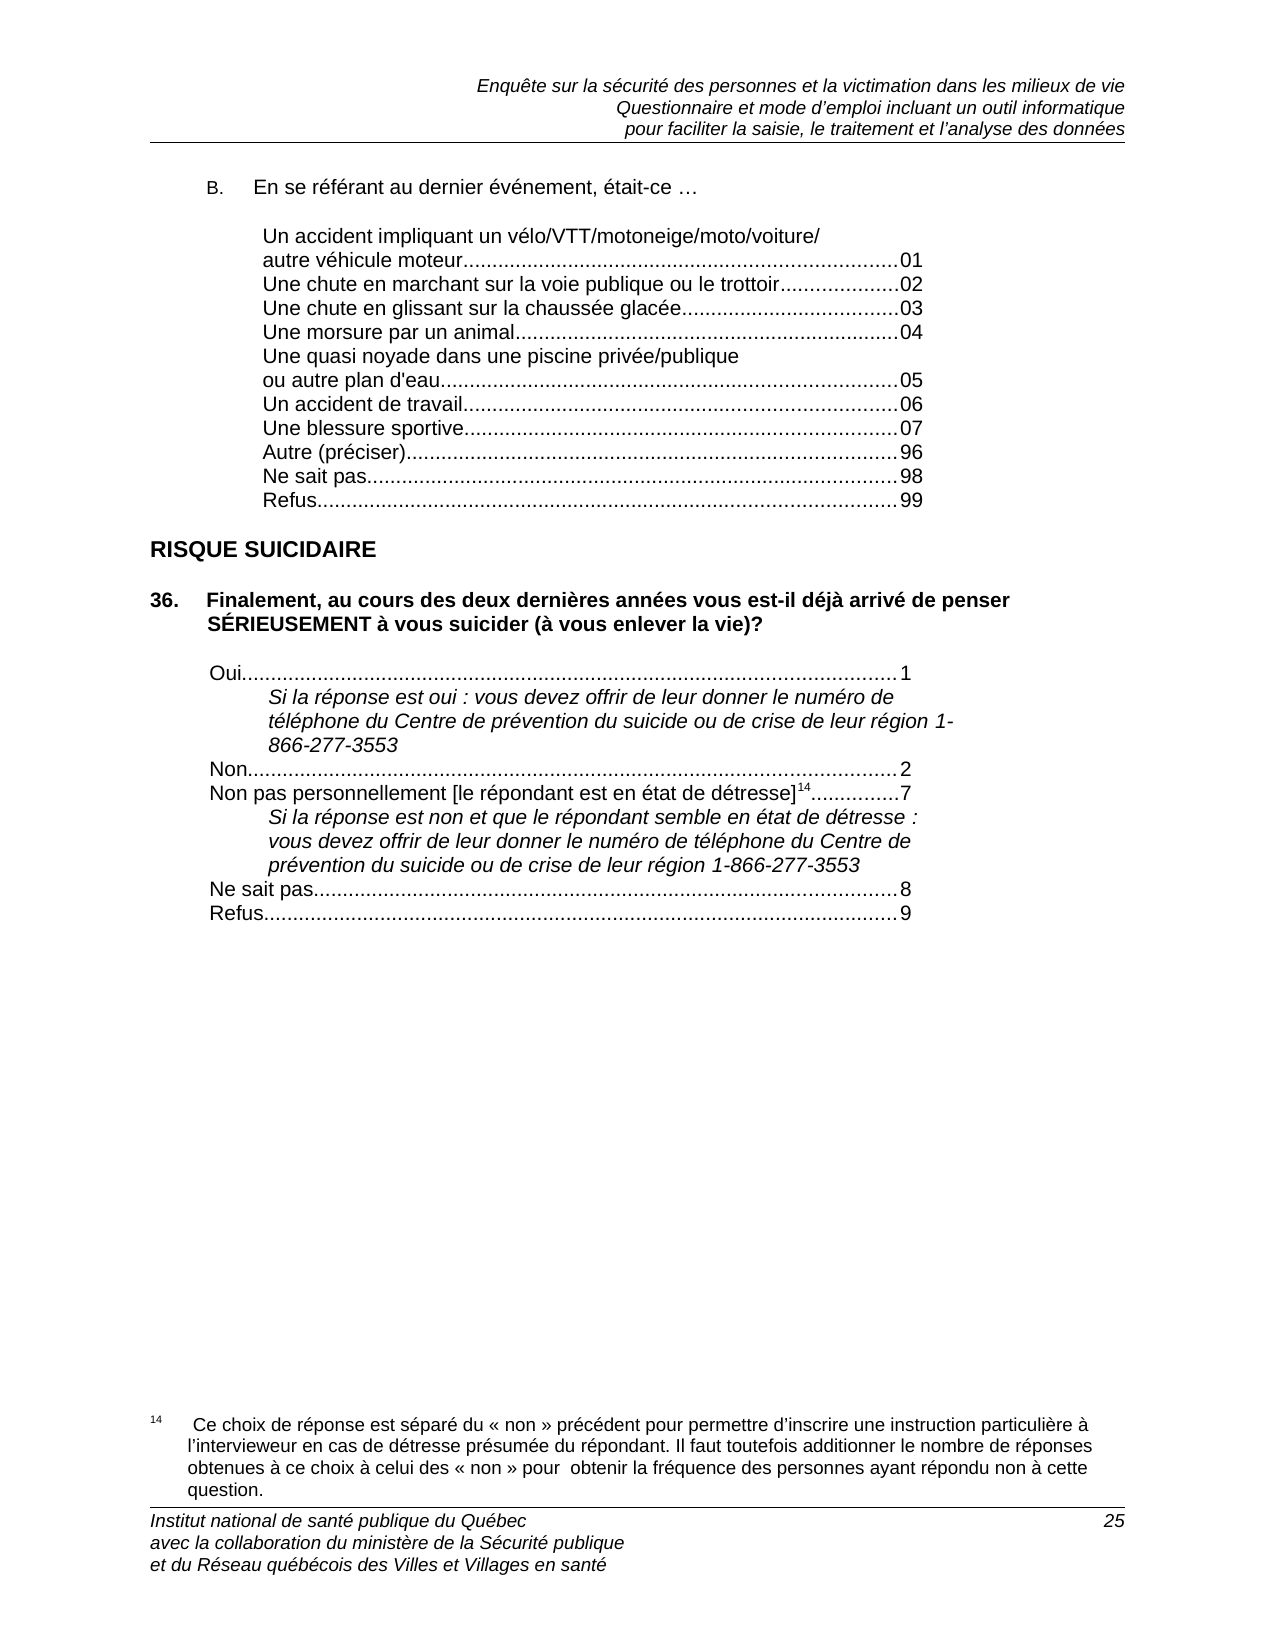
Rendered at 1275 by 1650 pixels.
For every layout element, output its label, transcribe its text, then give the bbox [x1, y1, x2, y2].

text Refus 99 [262, 487, 1125, 511]
list Finalement, au cours des deux dernières années vous est-il déjà arrivé de penser SÉRIEUSEMENT à vous suicider (à vous enlever la vie)? [150, 588, 1125, 636]
text Une quasi noyade dans une piscine privée/publique [262, 344, 1125, 368]
list Non pas personnellement [le répondant est en état de détresse] 7 [209, 781, 1125, 804]
text autre véhicule moteur 01 [262, 248, 1125, 272]
text Ne sait pas 98 [262, 463, 1125, 487]
text RISQUE SUICIDAIRE [150, 536, 1125, 563]
text Une morsure par un animal 04 [262, 320, 1125, 344]
text Une chute en marchant sur la voie publique ou le trottoir 02 [262, 272, 1125, 296]
text ou autre plan d'eau 05 [262, 368, 1125, 392]
list Non 2 [209, 757, 1125, 781]
list Si la réponse est oui : vous devez offrir de leur donner le numéro de téléphone du Centre de prévention du suicide ou de crise de leur région 1-866-277-3553 [268, 685, 956, 757]
list Si la réponse est non et que le répondant semble en état de détresse : vous devez offrir de leur donner le numéro de téléphone du Centre de prévention du suicide ou de crise de leur région 1-866-277-3553 [268, 804, 956, 876]
text Un accident impliquant un vélo/VTT/motoneige/moto/voiture/ [262, 224, 1125, 248]
text Autre (préciser) 96 [262, 439, 1125, 463]
text Une blessure sportive 07 [262, 416, 1125, 439]
text Un accident de travail 06 [262, 392, 1125, 416]
text Une chute en glissant sur la chaussée glacée 03 [262, 296, 1125, 320]
list Refus 9 [209, 900, 1125, 924]
list Oui 1 [209, 661, 1125, 685]
list En se référant au dernier événement, était-ce … [206, 175, 1125, 199]
list Ne sait pas 8 [209, 876, 1125, 900]
